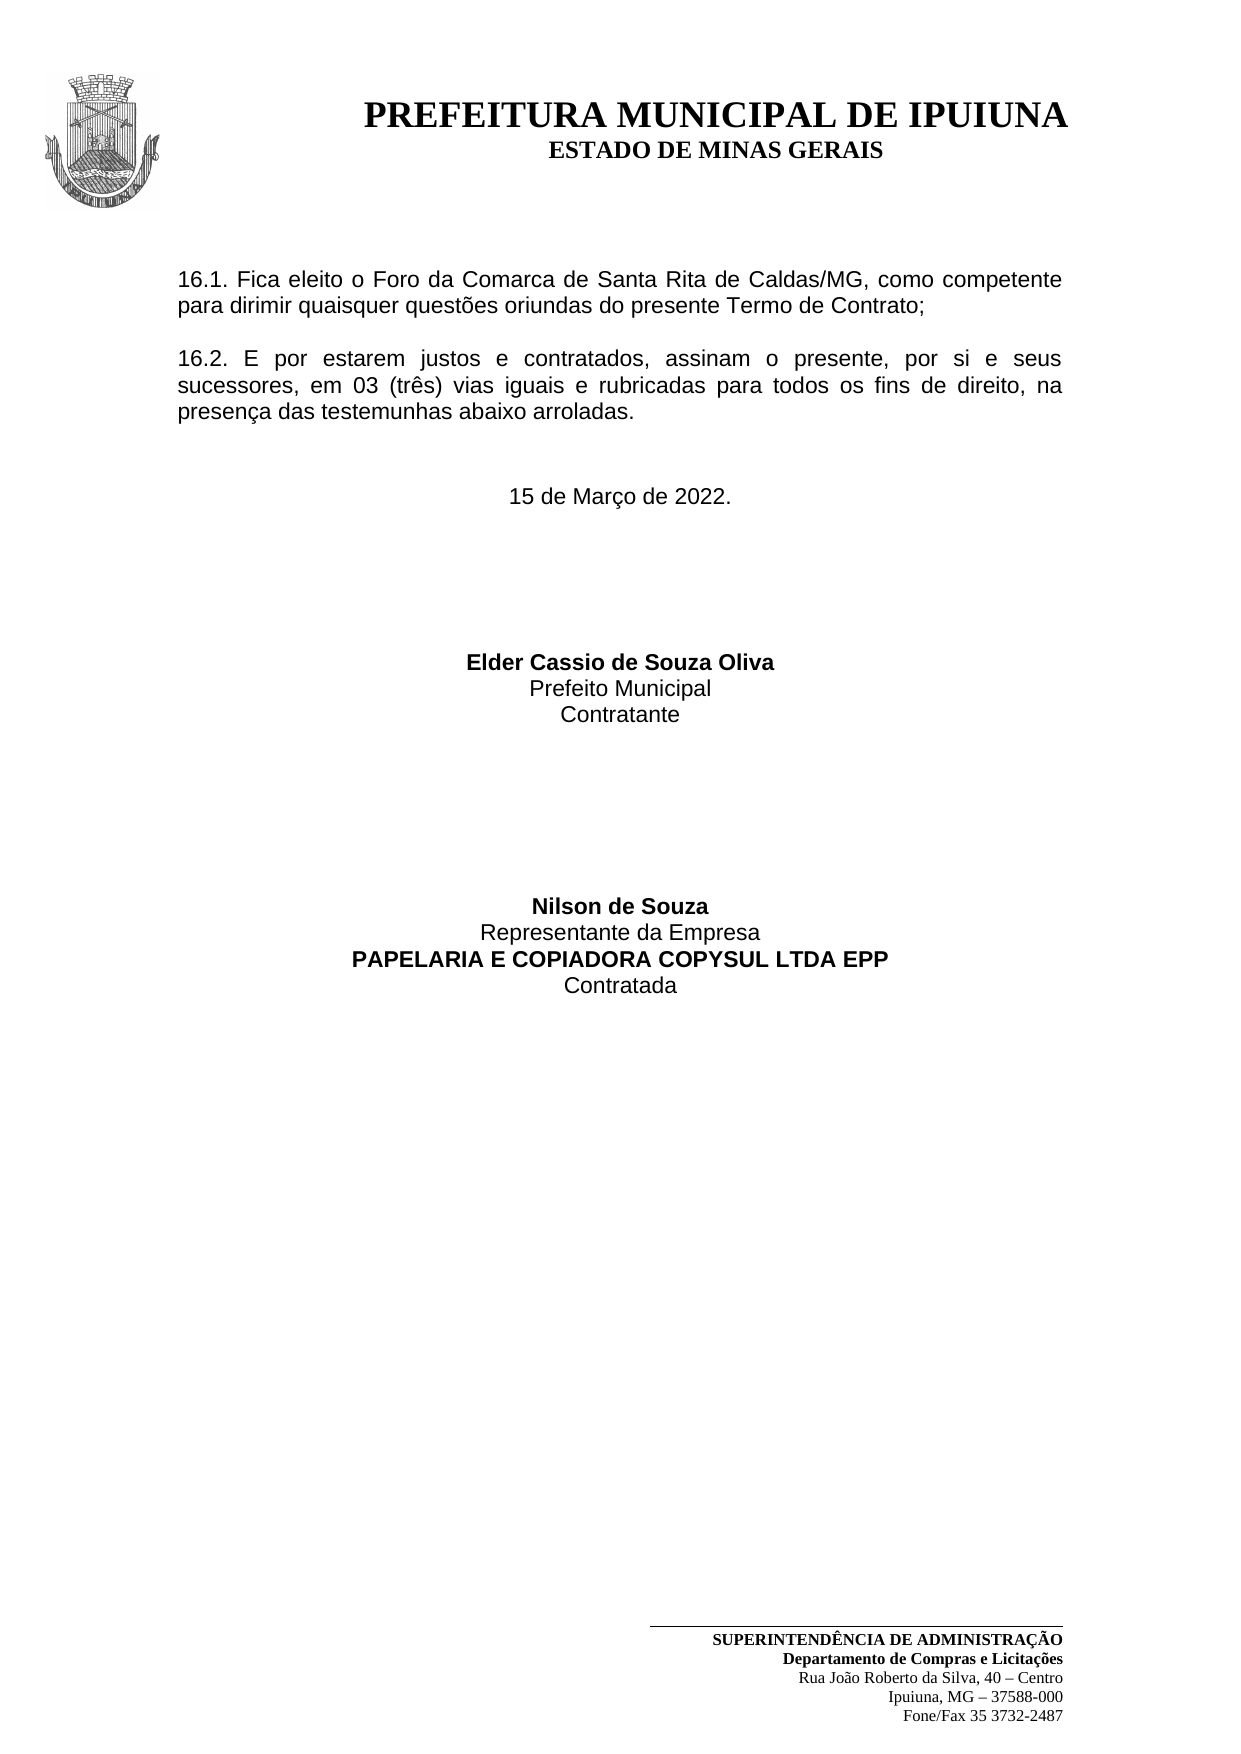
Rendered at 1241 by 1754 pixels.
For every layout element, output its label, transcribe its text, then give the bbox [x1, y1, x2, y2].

text 16.1. Fica eleito o Foro da Comarca de Santa Rita de Caldas/MG, como competente para dirimir quaisquer questões oriundas do presente Termo de Contrato; [177, 266, 1063, 319]
text Nilson de Souza [177, 893, 1063, 919]
picture [45, 73, 160, 211]
text 15 de Março de 2022. [177, 483, 1063, 509]
subtitle Prefeito Municipal [177, 675, 1063, 701]
text Representante da Empresa [177, 919, 1063, 946]
text PAPELARIA E COPIADORA COPYSUL LTDA EPP [177, 946, 1063, 972]
subtitle Elder Cassio de Souza Oliva [177, 648, 1063, 675]
text Contratada [177, 972, 1063, 998]
text 16.2. E por estarem justos e contratados, assinam o presente, por si e seus sucessores, em 03 (três) vias iguais e rubricadas para todos os fins de direito, na presença das testemunhas abaixo arroladas. [177, 345, 1063, 424]
subtitle Contratante [177, 701, 1063, 728]
